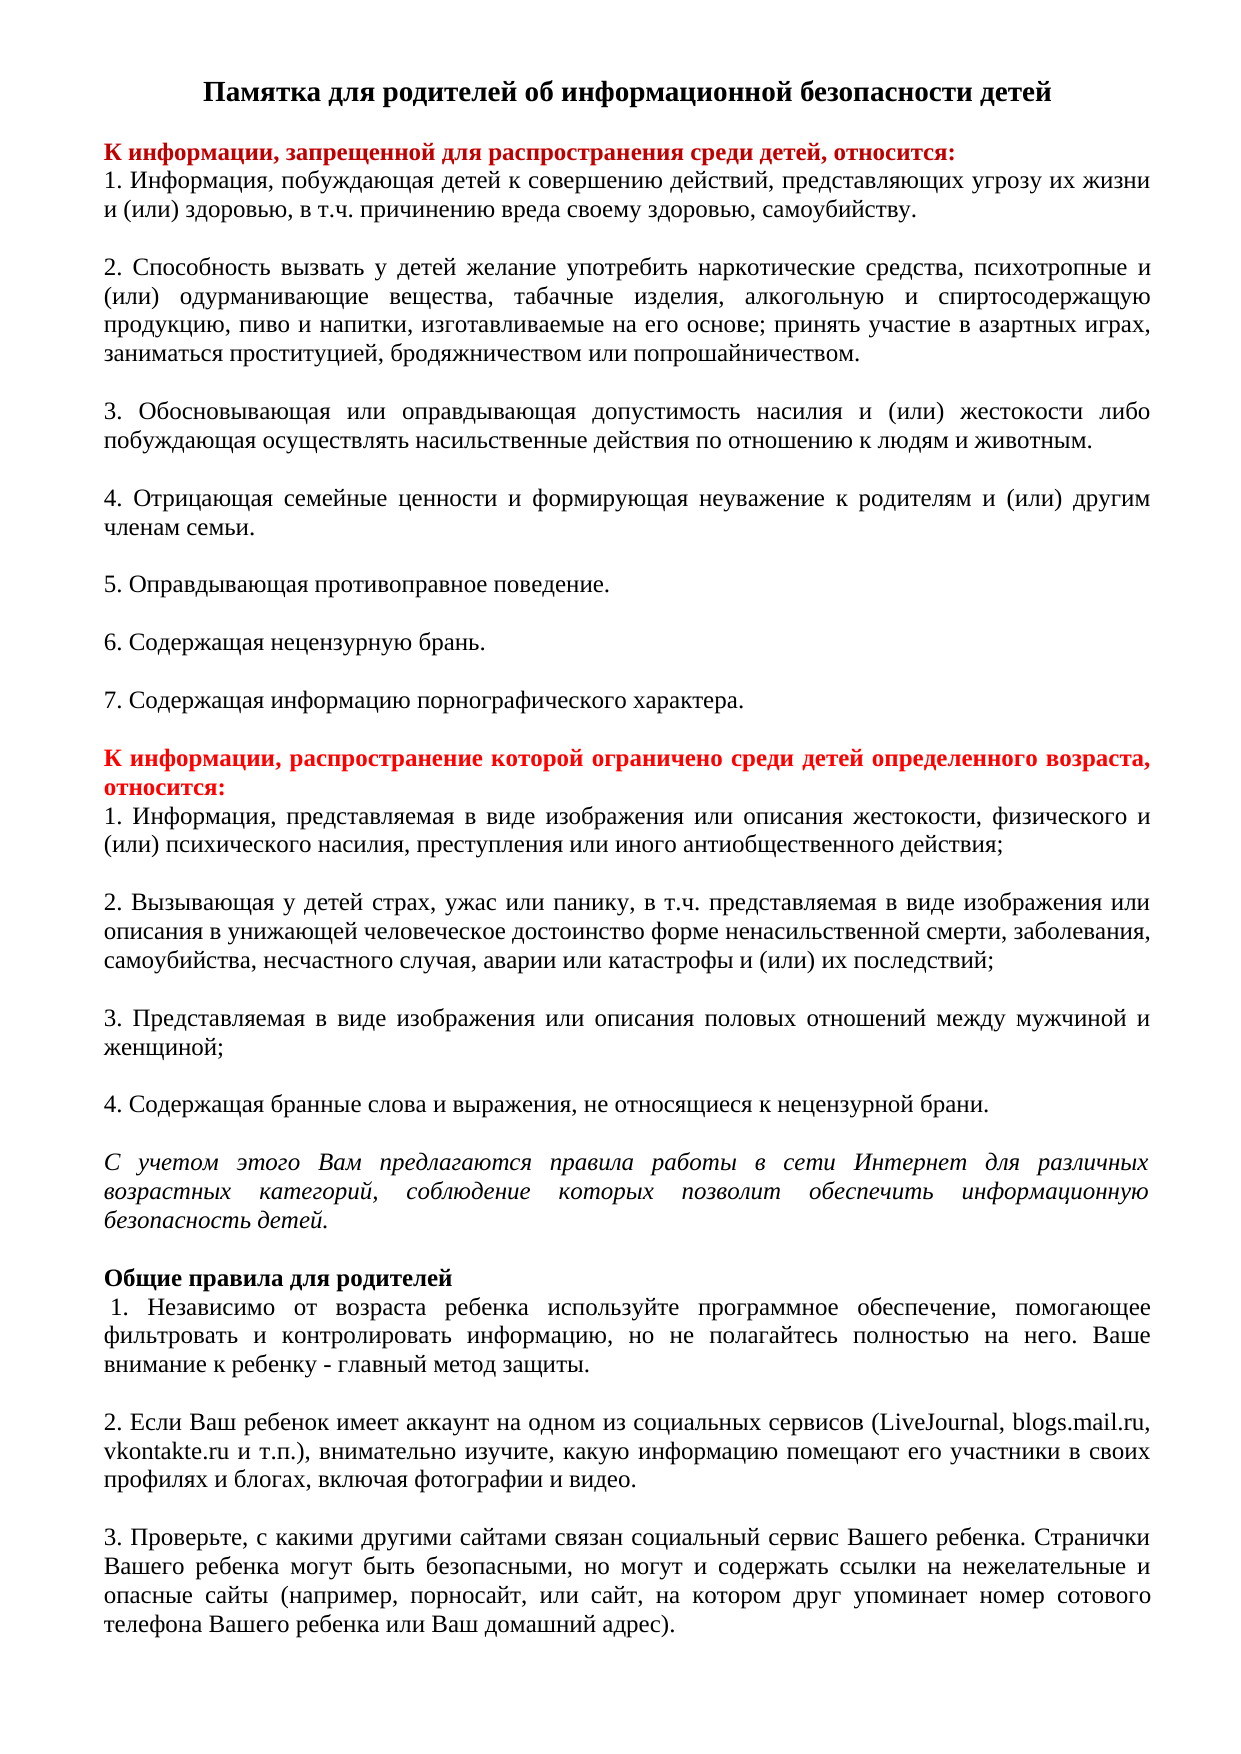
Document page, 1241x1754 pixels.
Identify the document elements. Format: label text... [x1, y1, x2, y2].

text 7. Содержащая информацию порнографического характера. [103, 685, 1152, 714]
text 2. Способность вызвать у детей желание употребить наркотические средства, психотропные и (или) одурманивающие вещества, табачные изделия, алкогольную и спиртосодержащую продукцию, пиво и напитки, изготавливаемые на его основе; принять участие в азартных играх, заниматься проституцией, бродяжничеством или попрошайничеством. [103, 252, 1152, 367]
text 4. Содержащая бранные слова и выражения, не относящиеся к нецензурной брани. [103, 1089, 1152, 1118]
text С учетом этого Вам предлагаются правила работы в сети Интернет для различных возрастных категорий, соблюдение которых позволит обеспечить информационную безопасность детей. [103, 1147, 1152, 1234]
text К информации, запрещенной для распространения среди детей, относится: [103, 137, 1152, 165]
text 3. Обосновывающая или оправдывающая допустимость насилия и (или) жестокости либо побуждающая осуществлять насильственные действия по отношению к людям и животным. [103, 396, 1152, 454]
text 2. Если Ваш ребенок имеет аккаунт на одном из социальных сервисов (LiveJournal, blogs.mail.ru, vkontakte.ru и т.п.), внимательно изучите, какую информацию помещают его участники в своих профилях и блогах, включая фотографии и видео. [103, 1407, 1152, 1493]
text Общие правила для родителей [103, 1263, 1152, 1292]
text 1. Информация, представляемая в виде изображения или описания жестокости, физического и (или) психического насилия, преступления или иного антиобщественного действия; [103, 801, 1152, 858]
text 1. Независимо от возраста ребенка используйте программное обеспечение, помогающее фильтровать и контролировать информацию, но не полагайтесь полностью на него. Ваше внимание к ребенку - главный метод защиты. [103, 1292, 1152, 1378]
text 2. Вызывающая у детей страх, ужас или панику, в т.ч. представляемая в виде изображения или описания в унижающей человеческое достоинство форме ненасильственной смерти, заболевания, самоубийства, несчастного случая, аварии или катастрофы и (или) их последствий; [103, 887, 1152, 974]
text 1. Информация, побуждающая детей к совершению действий, представляющих угрозу их жизни и (или) здоровью, в т.ч. причинению вреда своему здоровью, самоубийству. [103, 165, 1152, 223]
text К информации, распространение которой ограничено среди детей определенного возраста, относится: [103, 743, 1152, 801]
text 6. Содержащая нецензурную брань. [103, 627, 1152, 656]
text 4. Отрицающая семейные ценности и формирующая неуважение к родителям и (или) другим членам семьи. [103, 483, 1152, 540]
text 5. Оправдывающая противоправное поведение. [103, 569, 1152, 598]
text 3. Представляемая в виде изображения или описания половых отношений между мужчиной и женщиной; [103, 1003, 1152, 1060]
text 3. Проверьте, с какими другими сайтами связан социальный сервис Вашего ребенка. Странички Вашего ребенка могут быть безопасными, но могут и содержать ссылки на нежелательные и опасные сайты (например, порносайт, или сайт, на котором друг упоминает номер сотового телефона Вашего ребенка или Ваш домашний адрес). [103, 1522, 1152, 1637]
text Памятка для родителей об информационной безопасности детей [103, 74, 1152, 107]
